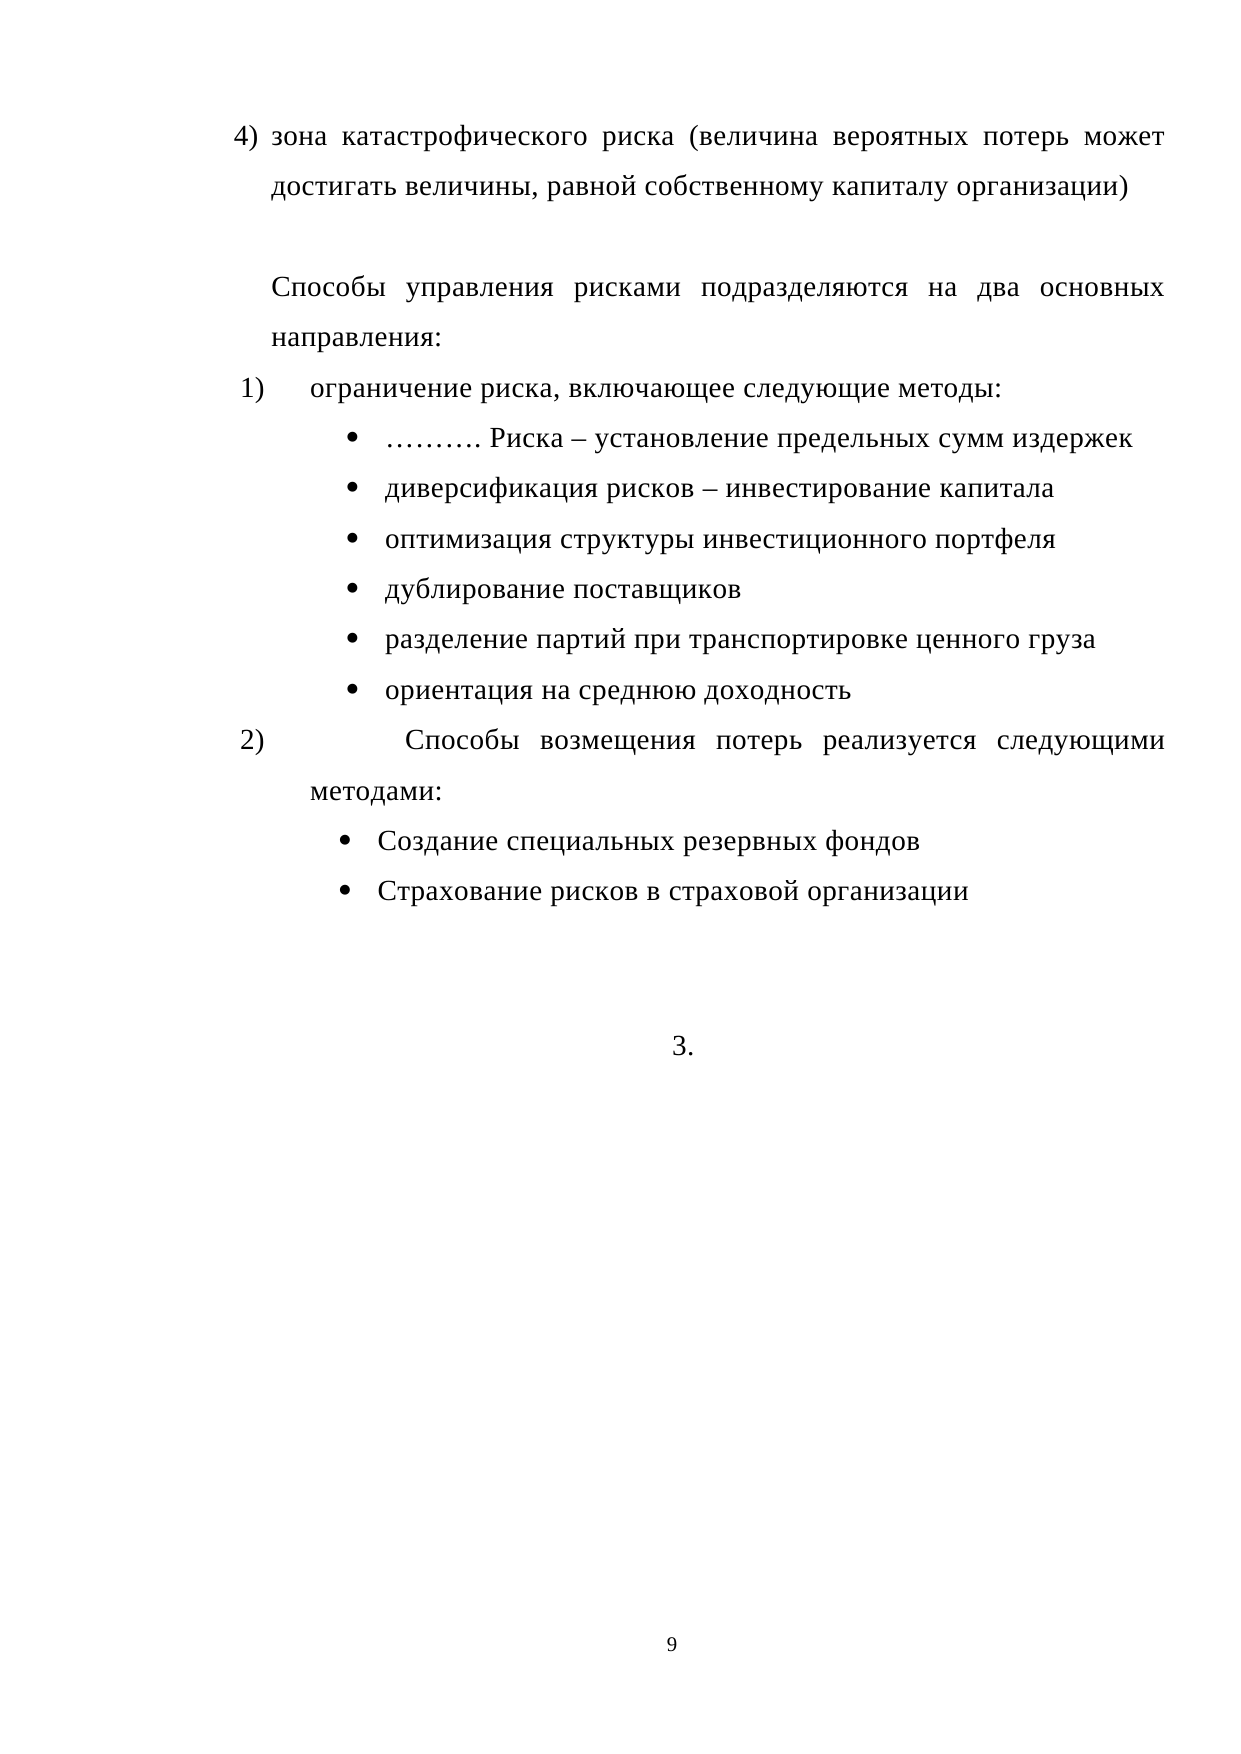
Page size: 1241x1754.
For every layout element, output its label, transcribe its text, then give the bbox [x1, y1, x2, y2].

list Создание специальных резервных фондов [340, 823, 1167, 857]
list диверсификация рисков – инвестирование капитала [347, 470, 1167, 504]
list Способы управления рисками подразделяются на два основных направления: [271, 269, 1167, 353]
list зона катастрофического риска (величина вероятных потерь может достигать величины, равной собственному капиталу организации) [233, 118, 1167, 202]
list Способы возмещения потерь реализуется следующими методами: [240, 722, 1167, 806]
list ограничение риска, включающее следующие методы: [240, 370, 1167, 403]
list ………. Риска – установление предельных сумм издержек [347, 420, 1167, 454]
list дублирование поставщиков [347, 571, 1167, 605]
list оптимизация структуры инвестиционного портфеля [347, 521, 1167, 554]
list Страхование рисков в страховой организации [340, 873, 1167, 907]
list ориентация на среднюю доходность [347, 672, 1167, 706]
list разделение партий при транспортировке ценного груза [347, 622, 1167, 655]
